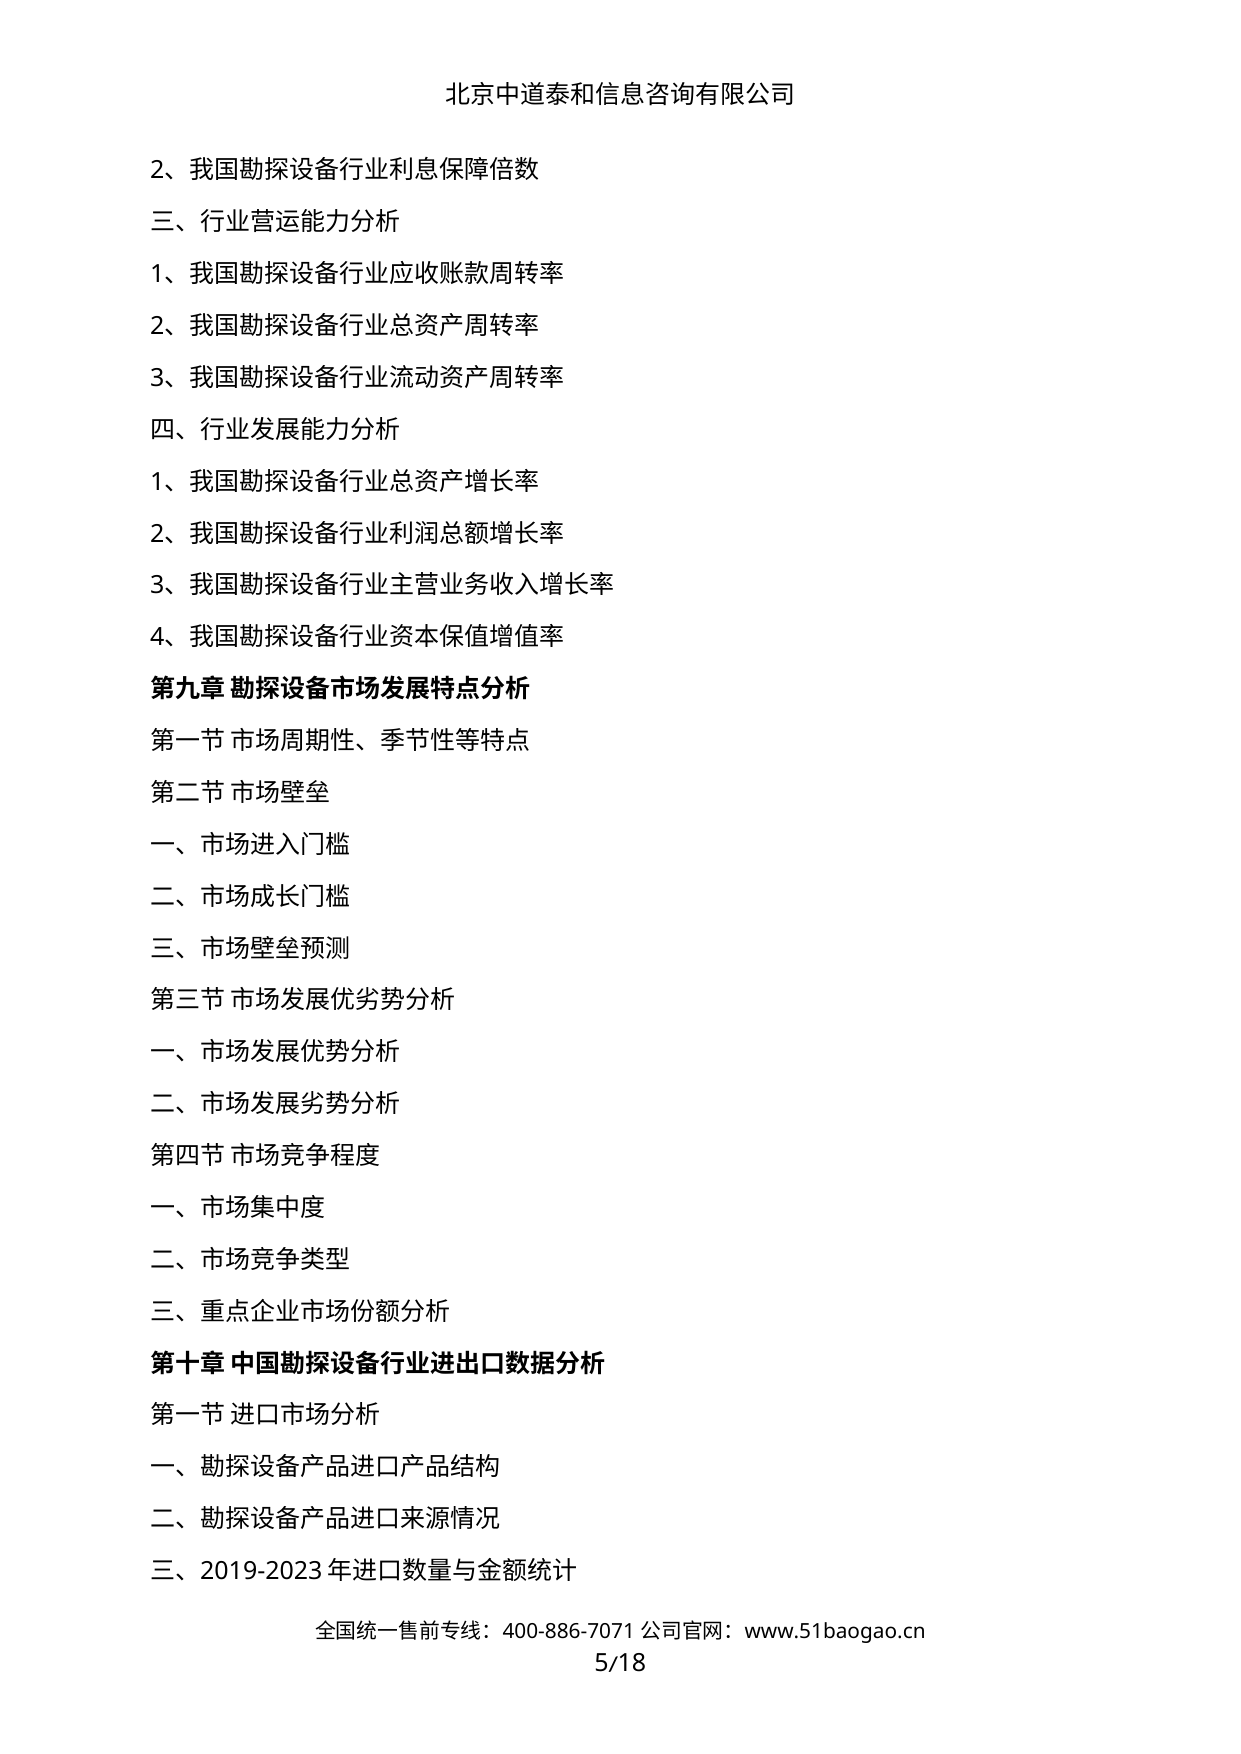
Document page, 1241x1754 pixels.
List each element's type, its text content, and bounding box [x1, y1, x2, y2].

text 三、2019-2023年进口数量与金额统计 [150, 1551, 1090, 1587]
text 第九章 勘探设备市场发展特点分析 [150, 669, 1090, 705]
text 二、市场竞争类型 [150, 1239, 1090, 1276]
text 第十章 中国勘探设备行业进出口数据分析 [150, 1343, 1090, 1379]
text 二、勘探设备产品进口来源情况 [150, 1499, 1090, 1535]
text 一、市场集中度 [150, 1187, 1090, 1224]
text 2、我国勘探设备行业总资产周转率 [150, 306, 1090, 342]
text 1、我国勘探设备行业应收账款周转率 [150, 254, 1090, 290]
text 4、我国勘探设备行业资本保值增值率 [150, 617, 1090, 653]
text 第一节 进口市场分析 [150, 1395, 1090, 1431]
text 二、市场成长门槛 [150, 876, 1090, 912]
text 四、行业发展能力分析 [150, 409, 1090, 446]
text 第三节 市场发展优劣势分析 [150, 980, 1090, 1016]
text 3、我国勘探设备行业流动资产周转率 [150, 357, 1090, 394]
text 2、我国勘探设备行业利息保障倍数 [150, 150, 1090, 186]
text 第一节 市场周期性、季节性等特点 [150, 721, 1090, 757]
text 1、我国勘探设备行业总资产增长率 [150, 461, 1090, 497]
text 一、勘探设备产品进口产品结构 [150, 1447, 1090, 1483]
text 一、市场发展优势分析 [150, 1032, 1090, 1068]
text 第四节 市场竞争程度 [150, 1136, 1090, 1172]
text 三、重点企业市场份额分析 [150, 1291, 1090, 1327]
text 三、市场壁垒预测 [150, 928, 1090, 964]
text 第二节 市场壁垒 [150, 772, 1090, 809]
text 二、市场发展劣势分析 [150, 1084, 1090, 1120]
text 三、行业营运能力分析 [150, 202, 1090, 238]
text 2、我国勘探设备行业利润总额增长率 [150, 513, 1090, 549]
text 3、我国勘探设备行业主营业务收入增长率 [150, 565, 1090, 601]
text 一、市场进入门槛 [150, 824, 1090, 861]
